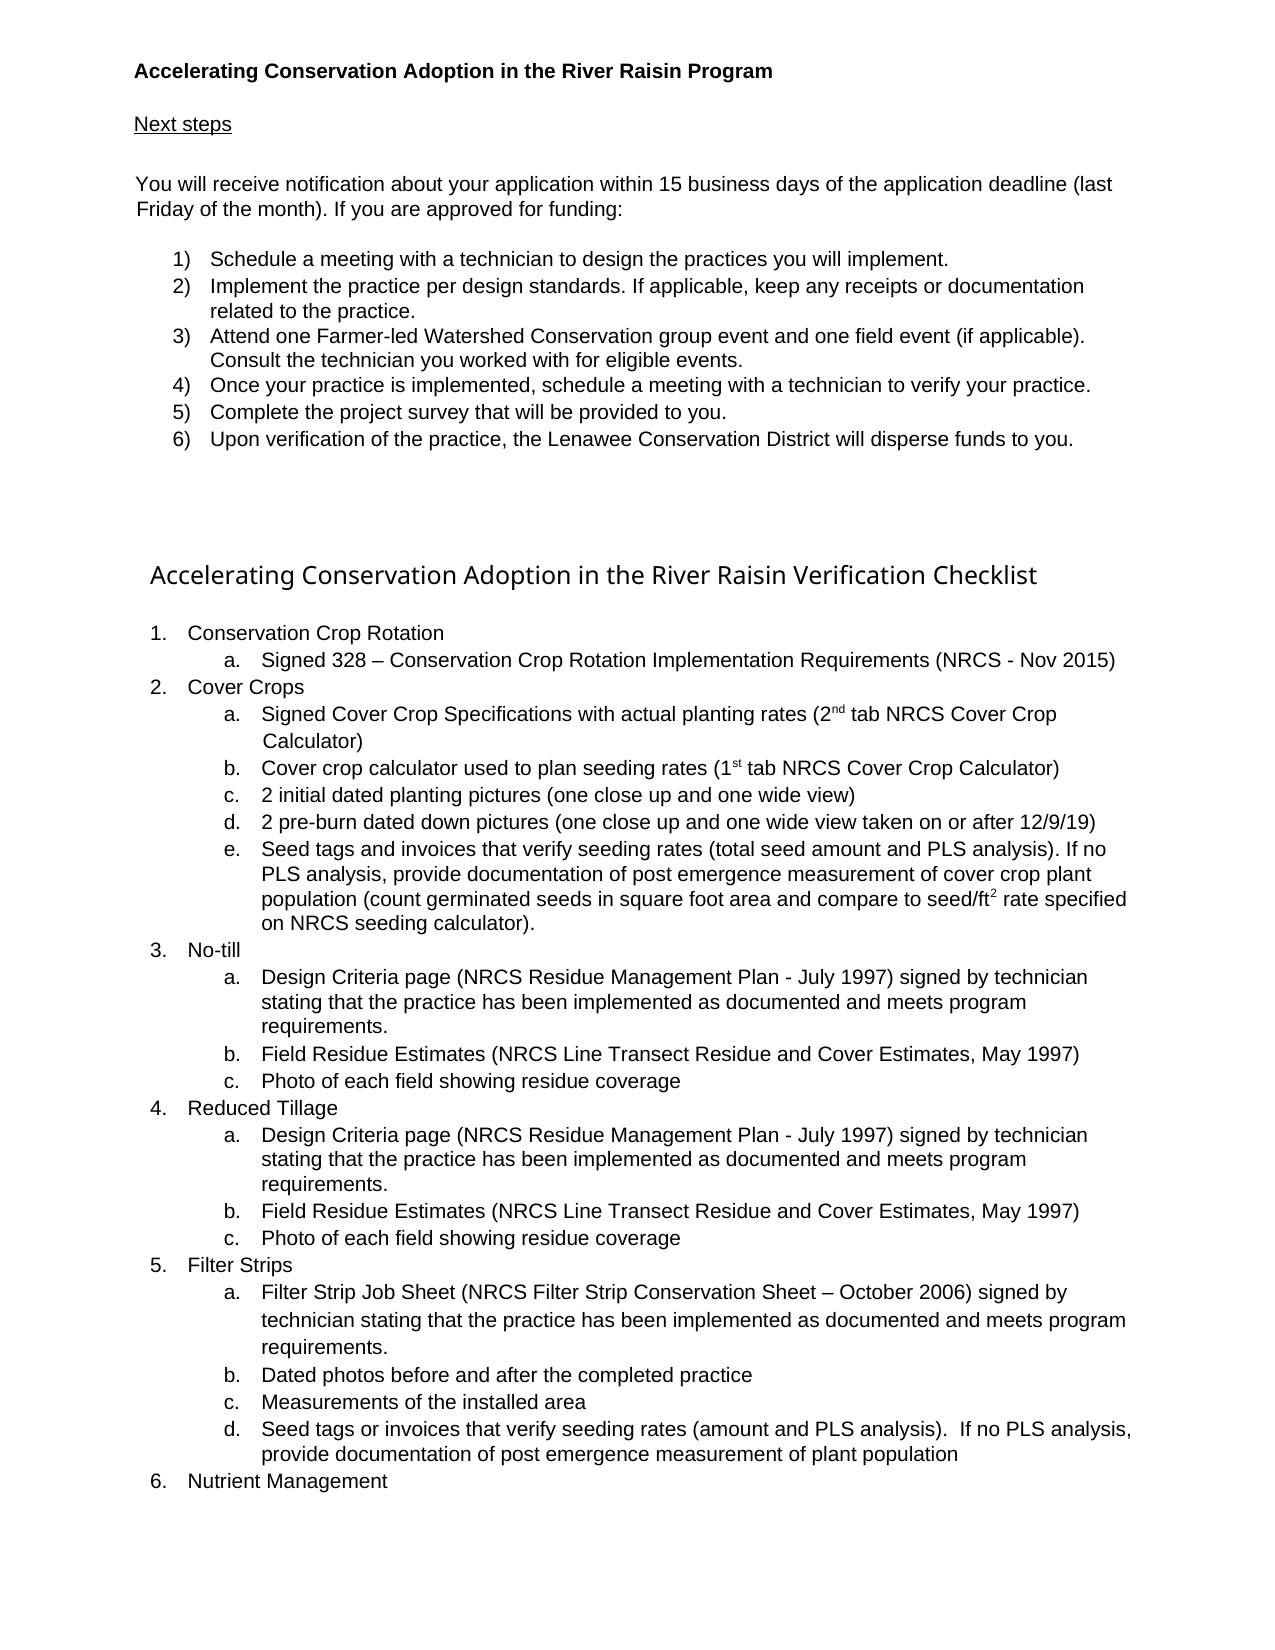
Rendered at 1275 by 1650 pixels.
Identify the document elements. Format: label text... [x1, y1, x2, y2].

list Schedule a meeting with a technician to design the practices you will implement. [172, 247, 1141, 271]
list Filter Strips [150, 1253, 1141, 1277]
list Cover crop calculator used to plan seeding rates (1st tab NRCS Cover Crop Calculator) [223, 756, 1141, 780]
list 2 initial dated planting pictures (one close up and one wide view) [223, 783, 1141, 807]
text Accelerating Conservation Adoption in the River Raisin Program [133, 59, 1184, 83]
list Signed Cover Crop Specifications with actual planting rates (2nd tab NRCS Cover Crop [223, 702, 1141, 726]
list Nutrient Management [150, 1469, 1141, 1493]
list Filter Strip Job Sheet (NRCS Filter Strip Conservation Sheet – October 2006) signed by technician stating that the practice has been implemented as documented and meets program requirements. [223, 1280, 1141, 1359]
list Signed 328 – Conservation Crop Rotation Implementation Requirements (NRCS - Nov 2015) [223, 648, 1141, 672]
list Dated photos before and after the completed practice [223, 1363, 1141, 1387]
list Seed tags and invoices that verify seeding rates (total seed amount and PLS analysis). If no PLS analysis, provide documentation of post emergence measurement of cover crop plant population (count germinated seeds in square foot area and compare to seed/ft2 rate specified on NRCS seeding calculator). [223, 837, 1141, 935]
text Accelerating Conservation Adoption in the River Raisin Verification Checklist [150, 558, 1184, 592]
list Conservation Crop Rotation [150, 621, 1141, 644]
list No-till [150, 938, 1141, 962]
list Reduced Tillage [150, 1096, 1141, 1119]
list Field Residue Estimates (NRCS Line Transect Residue and Cover Estimates, May 1997) [223, 1041, 1141, 1065]
list Seed tags or invoices that verify seeding rates (amount and PLS analysis). If no PLS analysis, provide documentation of post emergence measurement of plant population [223, 1417, 1141, 1466]
list Photo of each field showing residue coverage [223, 1068, 1141, 1092]
list Cover Crops [150, 675, 1141, 699]
list Complete the project survey that will be provided to you. [172, 400, 1141, 424]
list Measurements of the installed area [223, 1390, 1141, 1414]
list Design Criteria page (NRCS Residue Management Plan - July 1997) signed by technician stating that the practice has been implemented as documented and meets program requirements. [223, 965, 1141, 1038]
list Implement the practice per design standards. If applicable, keep any receipts or documentation related to the practice. [172, 274, 1141, 323]
text Calculator) [262, 729, 1141, 753]
list Design Criteria page (NRCS Residue Management Plan - July 1997) signed by technician stating that the practice has been implemented as documented and meets program requirements. [223, 1123, 1141, 1196]
subtitle Next steps [133, 112, 1158, 136]
text You will receive notification about your application within 15 business days of the application deadline (last Friday of the month). If you are approved for funding: [135, 172, 1141, 221]
list Field Residue Estimates (NRCS Line Transect Residue and Cover Estimates, May 1997) [223, 1199, 1141, 1223]
list Attend one Farmer-led Watershed Conservation group event and one field event (if applicable). Consult the technician you worked with for eligible events. [172, 323, 1141, 372]
list Upon verification of the practice, the Lenawee Conservation District will disperse funds to you. [172, 427, 1141, 451]
list Photo of each field showing residue coverage [223, 1226, 1141, 1250]
list Once your practice is implemented, schedule a meeting with a technician to verify your practice. [172, 373, 1141, 397]
list 2 pre-burn dated down pictures (one close up and one wide view taken on or after 12/9/19) [223, 810, 1141, 834]
